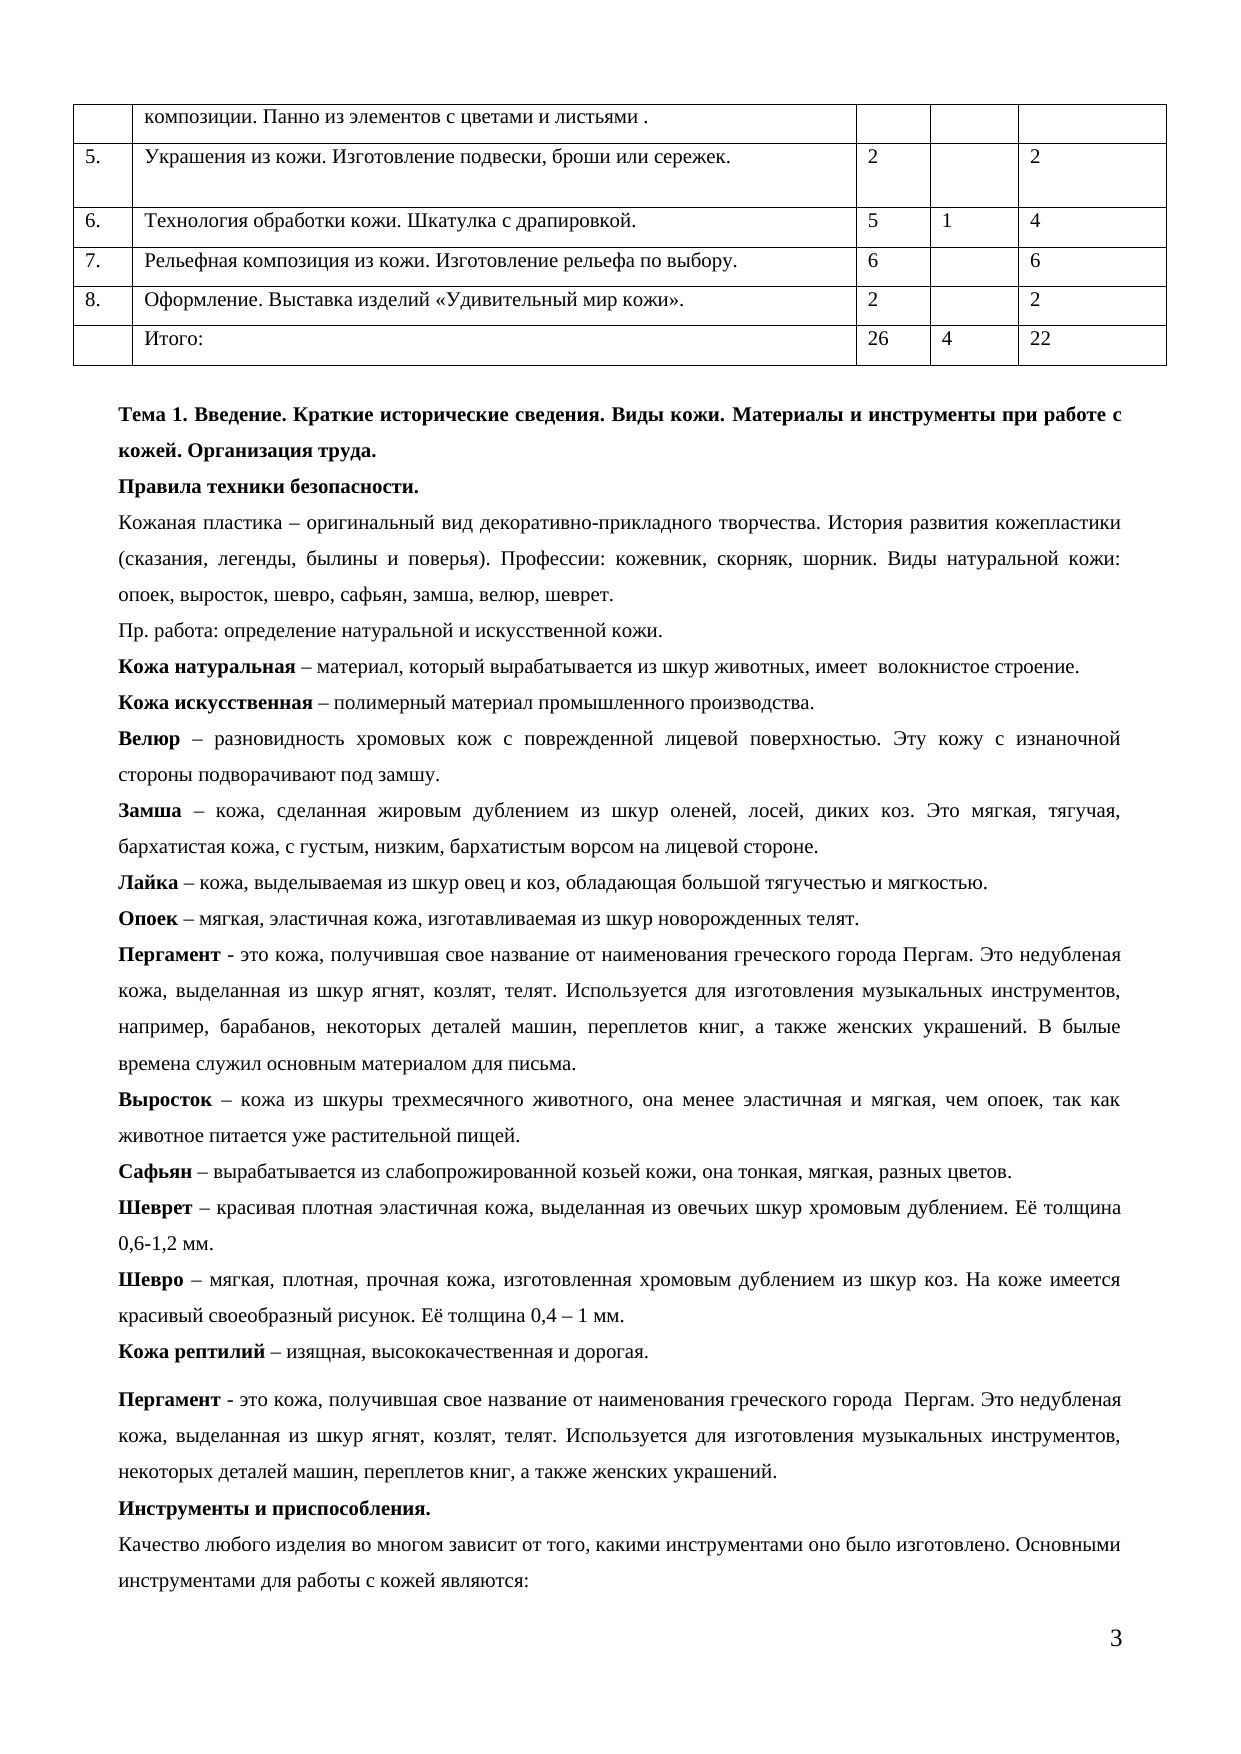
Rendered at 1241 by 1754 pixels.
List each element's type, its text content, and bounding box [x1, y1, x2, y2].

text Тема 1. Введение. Краткие исторические сведения. Виды кожи. Материалы и инструменты при работе с кожей. Организация труда. [118, 402, 1122, 462]
table_cell 1 [931, 105, 1018, 143]
text Шеврет – красивая плотная эластичная кожа, выделанная из овечьих шкур хромовым дублением. Её толщина 0,6-1,2 мм. [118, 1195, 1122, 1255]
table_cell 22 [1019, 326, 1166, 365]
table_cell Украшения из кожи. Изготовление подвески, броши или сережек. [133, 144, 856, 207]
table_cell Технология обработки кожи. Шкатулка с драпировкой. [133, 208, 856, 247]
table_cell 5 [857, 105, 930, 143]
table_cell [133, 105, 856, 143]
text Замша – кожа, сделанная жировым дублением из шкур оленей, лосей, диких коз. Это мягкая, тягучая, бархатистая кожа, с густым, низким, бархатистым ворсом на лицевой стороне. [118, 798, 1122, 858]
table_cell [931, 287, 1018, 325]
table_cell Оформление. Выставка изделий «Удивительный мир кожи». [133, 287, 856, 325]
table_cell 4 [1019, 208, 1166, 247]
table_cell Рельефная композиция из кожи. Изготовление рельефа по выбору. [133, 248, 856, 286]
table_cell 1 [931, 208, 1018, 247]
text Пр. работа: определение натуральной и искусственной кожи. [118, 618, 1122, 642]
table_cell 26 [857, 326, 930, 365]
table_cell 6. [74, 208, 132, 247]
table_cell 2 [1019, 144, 1166, 207]
text Качество любого изделия во многом зависит от того, какими инструментами оно было изготовлено. Основными инструментами для работы с кожей являются: [118, 1532, 1122, 1592]
text Сафьян – вырабатывается из слабопрожированной козьей кожи, она тонкая, мягкая, разных цветов. [118, 1159, 1122, 1183]
table_cell 2 [1019, 287, 1166, 325]
text Инструменты и приспособления. [118, 1496, 1122, 1519]
text Опоек – мягкая, эластичная кожа, изготавливаемая из шкур новорожденных телят. [118, 906, 1122, 930]
text Пергамент - это кожа, получившая свое название от наименования греческого города Пергам. Это недубленая кожа, выделанная из шкур ягнят, козлят, телят. Используется для изготовления музыкальных инструментов, некоторых деталей машин, переплетов книг, а также женских украшений. [118, 1387, 1122, 1483]
text Пергамент - это кожа, получившая свое название от наименования греческого города Пергам. Это недубленая кожа, выделанная из шкур ягнят, козлят, телят. Используется для изготовления музыкальных инструментов, например, барабанов, некоторых деталей машин, переплетов книг, а также женских украшений. В былые времена служил основным материалом для письма. [118, 942, 1122, 1074]
table_cell 2 [857, 144, 930, 207]
table_cell 8. [74, 287, 132, 325]
table_cell Итого: [133, 326, 856, 365]
text Лайка – кожа, выделываемая из шкур овец и коз, обладающая большой тягучестью и мягкостью. [118, 870, 1122, 894]
table_cell 6 [1019, 248, 1166, 286]
table_cell [74, 326, 132, 365]
text Кожа искусственная – полимерный материал промышленного производства. [118, 690, 1122, 714]
text Кожа рептилий – изящная, высококачественная и дорогая. [118, 1339, 1122, 1363]
text Шевро – мягкая, плотная, прочная кожа, изготовленная хромовым дублением из шкур коз. На коже имеется красивый своеобразный рисунок. Её толщина 0,4 – 1 мм. [118, 1267, 1122, 1327]
table_cell 5 [857, 208, 930, 247]
table_cell [931, 144, 1018, 207]
table_cell 4 [1019, 105, 1166, 143]
text Кожа натуральная – материал, который вырабатывается из шкур животных, имеет волокнистое строение. [118, 654, 1122, 678]
text Выросток – кожа из шкуры трехмесячного животного, она менее эластичная и мягкая, чем опоек, так как животное питается уже растительной пищей. [118, 1087, 1122, 1147]
text Правила техники безопасности. [118, 474, 1122, 498]
table_cell 7. [74, 248, 132, 286]
text Кожаная пластика – оригинальный вид декоративно-прикладного творчества. История развития кожепластики (сказания, легенды, былины и поверья). Профессии: кожевник, скорняк, шорник. Виды натуральной кожи: опоек, выросток, шевро, сафьян, замша, велюр, шеврет. [118, 510, 1122, 606]
table_cell 4 [931, 326, 1018, 365]
table_cell 6 [857, 248, 930, 286]
table_cell [931, 248, 1018, 286]
text Велюр – разновидность хромовых кож с поврежденной лицевой поверхностью. Эту кожу с изнаночной стороны подворачивают под замшу. [118, 726, 1122, 786]
table_cell 2 [857, 287, 930, 325]
table_cell 4. [74, 105, 132, 143]
table_cell 5. [74, 144, 132, 207]
